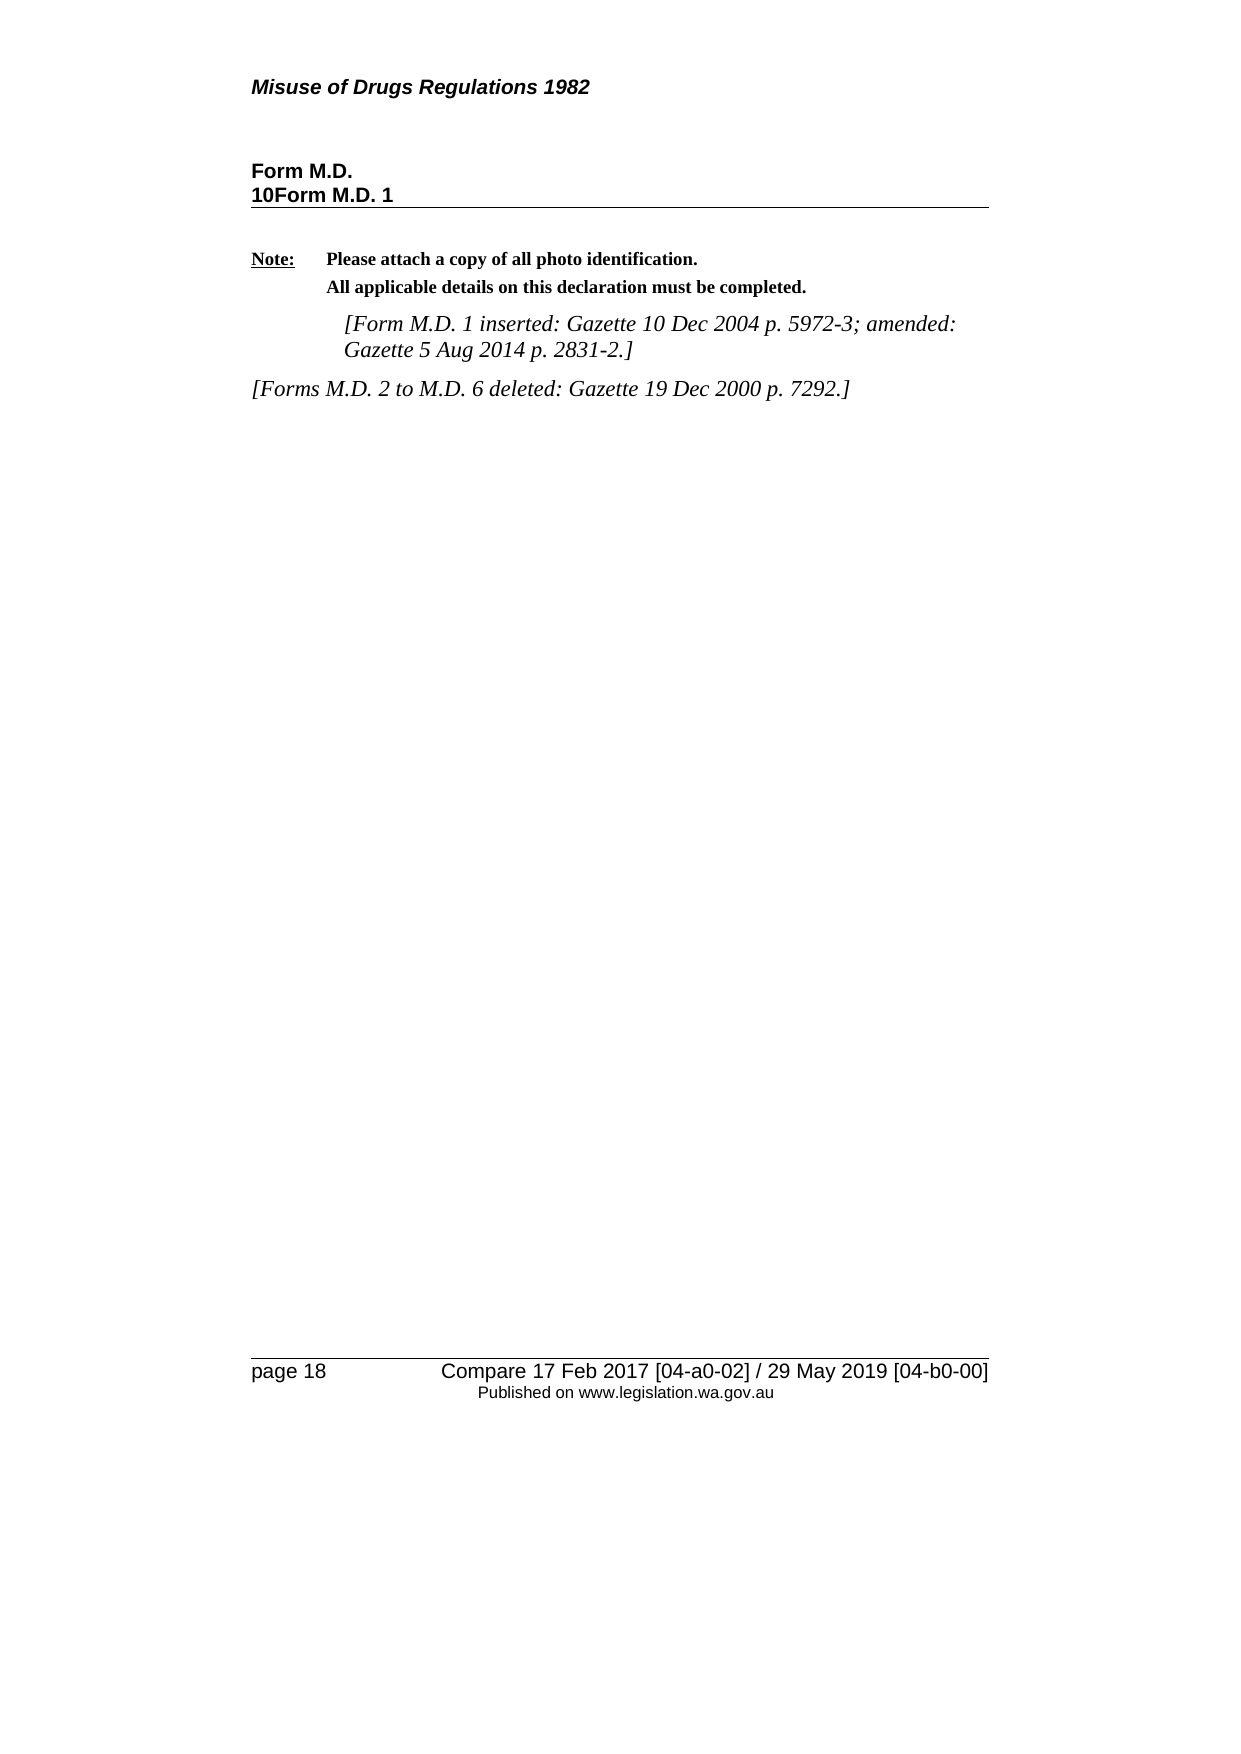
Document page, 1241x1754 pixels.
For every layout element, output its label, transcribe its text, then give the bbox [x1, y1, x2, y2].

text [Forms M.D. 2 to M.D. 6 deleted: Gazette 19 Dec 2000 p. 7292.] [251, 375, 989, 401]
text All applicable details on this declaration must be completed. [251, 276, 989, 297]
text [Form M.D. 1 inserted: Gazette 10 Dec 2004 p. 5972-3; amended: Gazette 5 Aug 2014 p. 2831-2.] [251, 310, 989, 363]
text Note: Please attach a copy of all photo identification. [251, 248, 989, 269]
